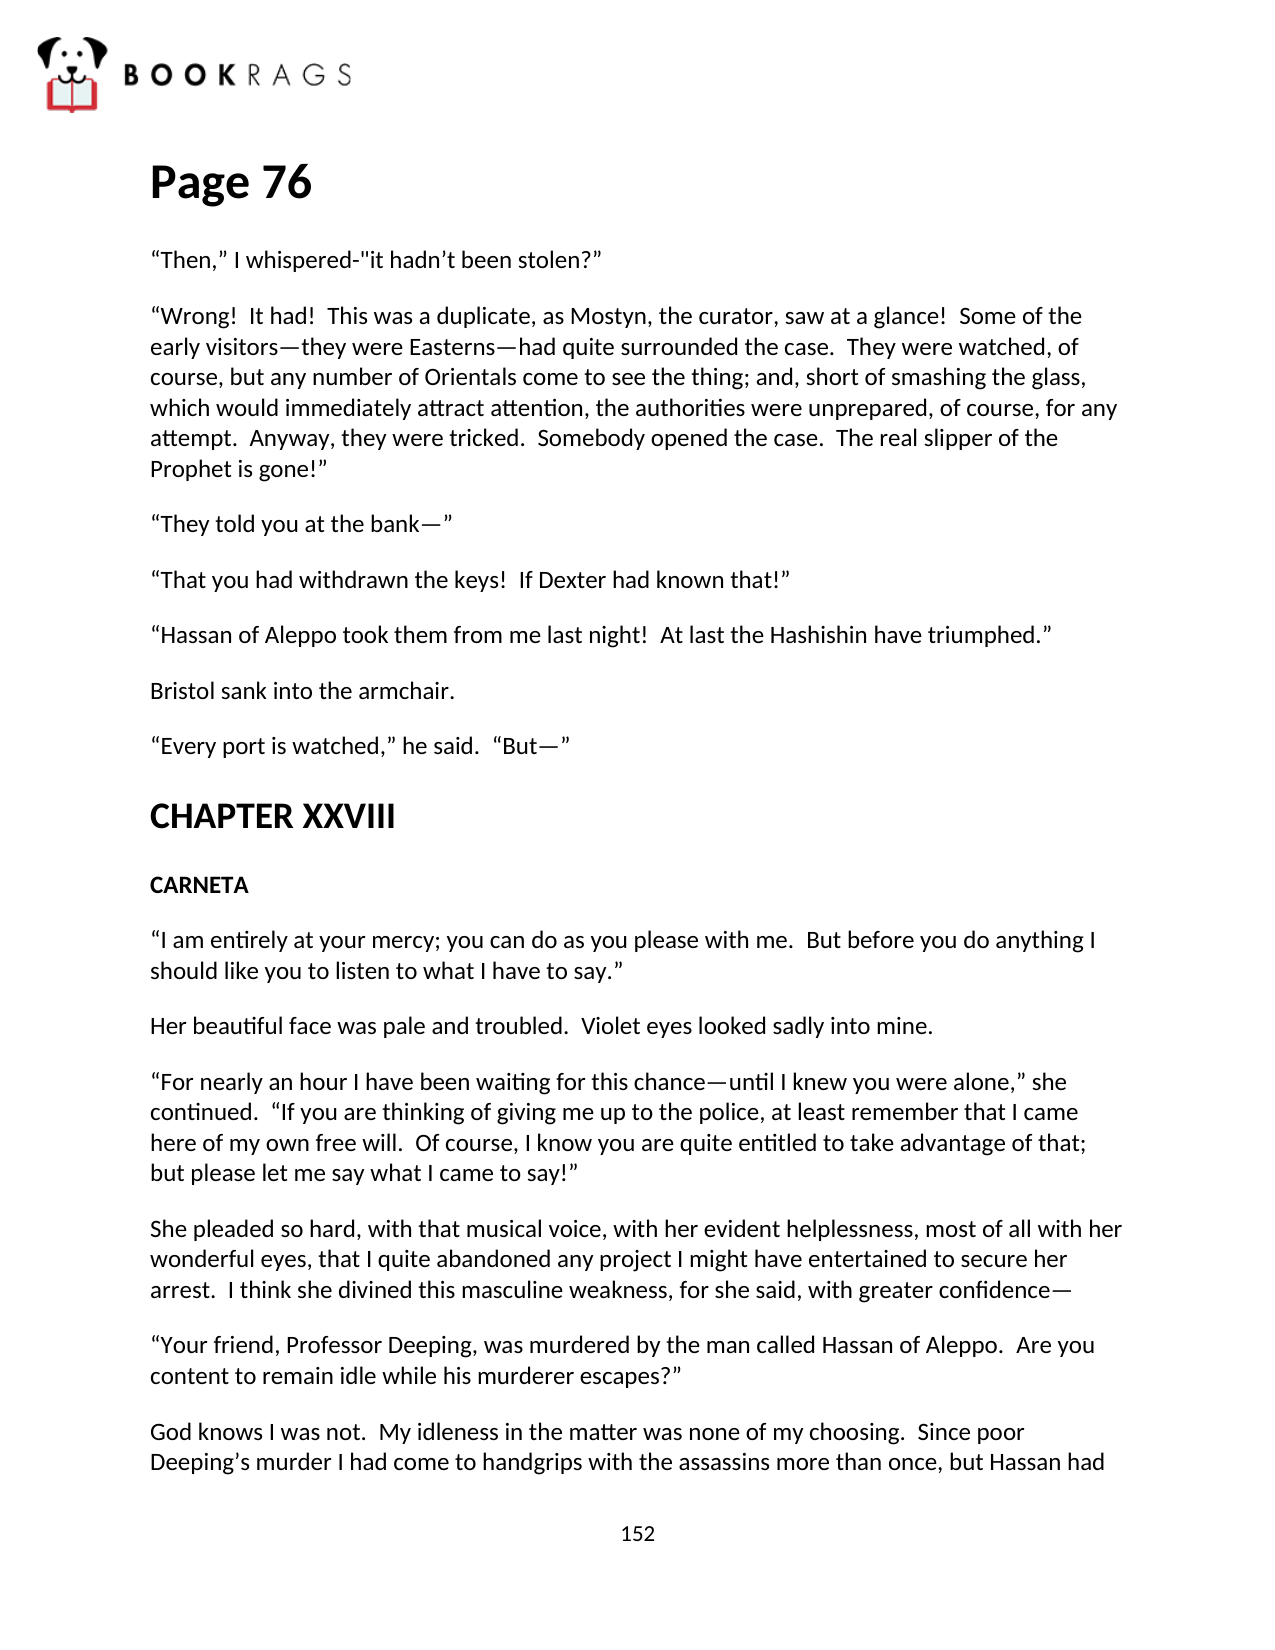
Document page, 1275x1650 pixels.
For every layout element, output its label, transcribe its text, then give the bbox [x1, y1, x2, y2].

text Her beautiful face was pale and troubled. Violet eyes looked sadly into mine. [150, 1011, 1125, 1041]
text “For nearly an hour I have been waiting for this chance—­until I knew you were alone,” she continued. “If you are thinking of giving me up to the police, at least remember that I came here of my own free will. Of course, I know you are quite entitled to take advantage of that; but please let me say what I came to say!” [150, 1066, 1125, 1188]
text “Every port is watched,” he said. “But—­” [150, 730, 1125, 761]
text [150, 1416, 1125, 1477]
text “Your friend, Professor Deeping, was murdered by the man called Hassan of Aleppo. Are you content to remain idle while his murderer escapes?” [150, 1330, 1125, 1391]
text Page 76 [150, 150, 1125, 211]
text CHAPTER XXVIII [150, 792, 1125, 838]
text “They told you at the bank—­” [150, 508, 1125, 539]
picture [37, 37, 351, 113]
text She pleaded so hard, with that musical voice, with her evident helplessness, most of all with her wonderful eyes, that I quite abandoned any project I might have entertained to secure her arrest. I think she divined this masculine weakness, for she said, with greater confidence—­ [150, 1213, 1125, 1305]
text CARNETA [150, 869, 1125, 899]
text “That you had withdrawn the keys! If Dexter had known that!” [150, 564, 1125, 594]
text “I am entirely at your mercy; you can do as you please with me. But before you do anything I should like you to listen to what I have to say.” [150, 924, 1125, 986]
text “Hassan of Aleppo took them from me last night! At last the Hashishin have triumphed.” [150, 619, 1125, 650]
text “Wrong! It had! This was a duplicate, as Mostyn, the curator, saw at a glance! Some of the early visitors—­they were Easterns—­had quite surrounded the case. They were watched, of course, but any number of Orientals come to see the thing; and, short of smashing the glass, which would immediately attract attention, the authorities were unprepared, of course, for any attempt. Anyway, they were tricked. Somebody opened the case. The real slipper of the Prophet is gone!” [150, 300, 1125, 483]
text Bristol sank into the armchair. [150, 675, 1125, 705]
text “Then,” I whispered-"it hadn’t been stolen?” [150, 244, 1125, 275]
